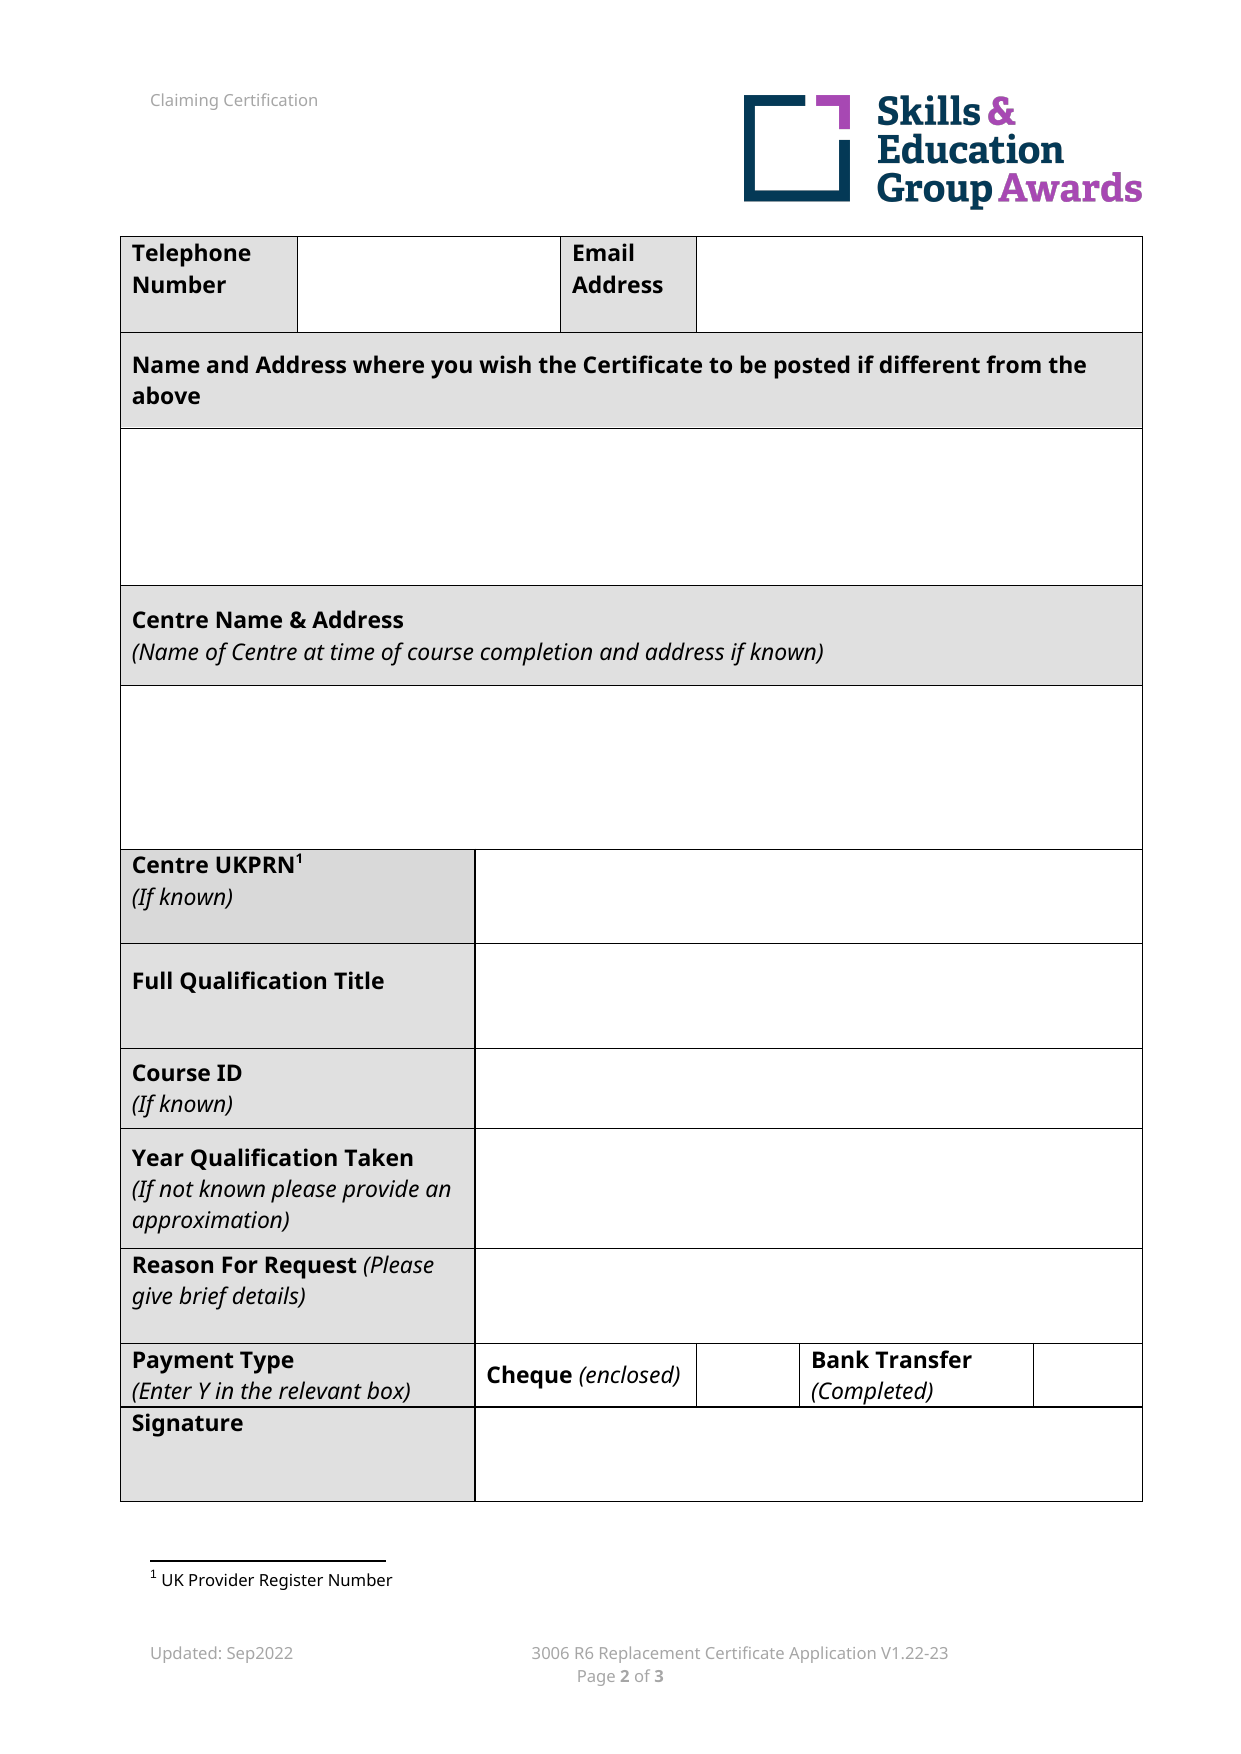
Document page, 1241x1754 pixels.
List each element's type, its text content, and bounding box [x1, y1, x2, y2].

table_cell Email Address [561, 237, 696, 332]
table_cell [476, 1408, 1142, 1501]
table_cell [697, 1344, 799, 1406]
table_cell [298, 237, 560, 332]
table_cell [697, 237, 1142, 332]
table_cell Course ID (If known) [121, 1049, 474, 1128]
picture [710, 62, 1167, 234]
table_cell Signature [121, 1408, 474, 1501]
table_cell Centre UKPRN (If known) [121, 850, 474, 943]
table_cell Cheque (enclosed) [476, 1344, 696, 1406]
table_cell [476, 1049, 1142, 1128]
table_cell [476, 1129, 1142, 1248]
table_cell Bank Transfer (Completed) [800, 1344, 1033, 1406]
table_cell [476, 944, 1142, 1048]
table_cell Payment Type (Enter Y in the relevant box) [121, 1344, 474, 1406]
table_cell Full Qualification Title [121, 944, 474, 1048]
table_cell Year Qualification Taken (If not known please provide an approximation) [121, 1129, 474, 1248]
table_cell Centre Name & Address (Name of Centre at time of course completion and address if known) [121, 586, 1142, 685]
table_cell [476, 1249, 1142, 1343]
table_cell [121, 686, 1142, 848]
table_cell [1034, 1344, 1142, 1406]
table_cell Telephone Number [121, 237, 297, 332]
table_cell [476, 850, 1142, 943]
table_cell Reason For Request (Please give brief details) [121, 1249, 474, 1343]
table_cell Name and Address where you wish the Certificate to be posted if different from the above [121, 333, 1142, 427]
table_cell [121, 429, 1142, 584]
